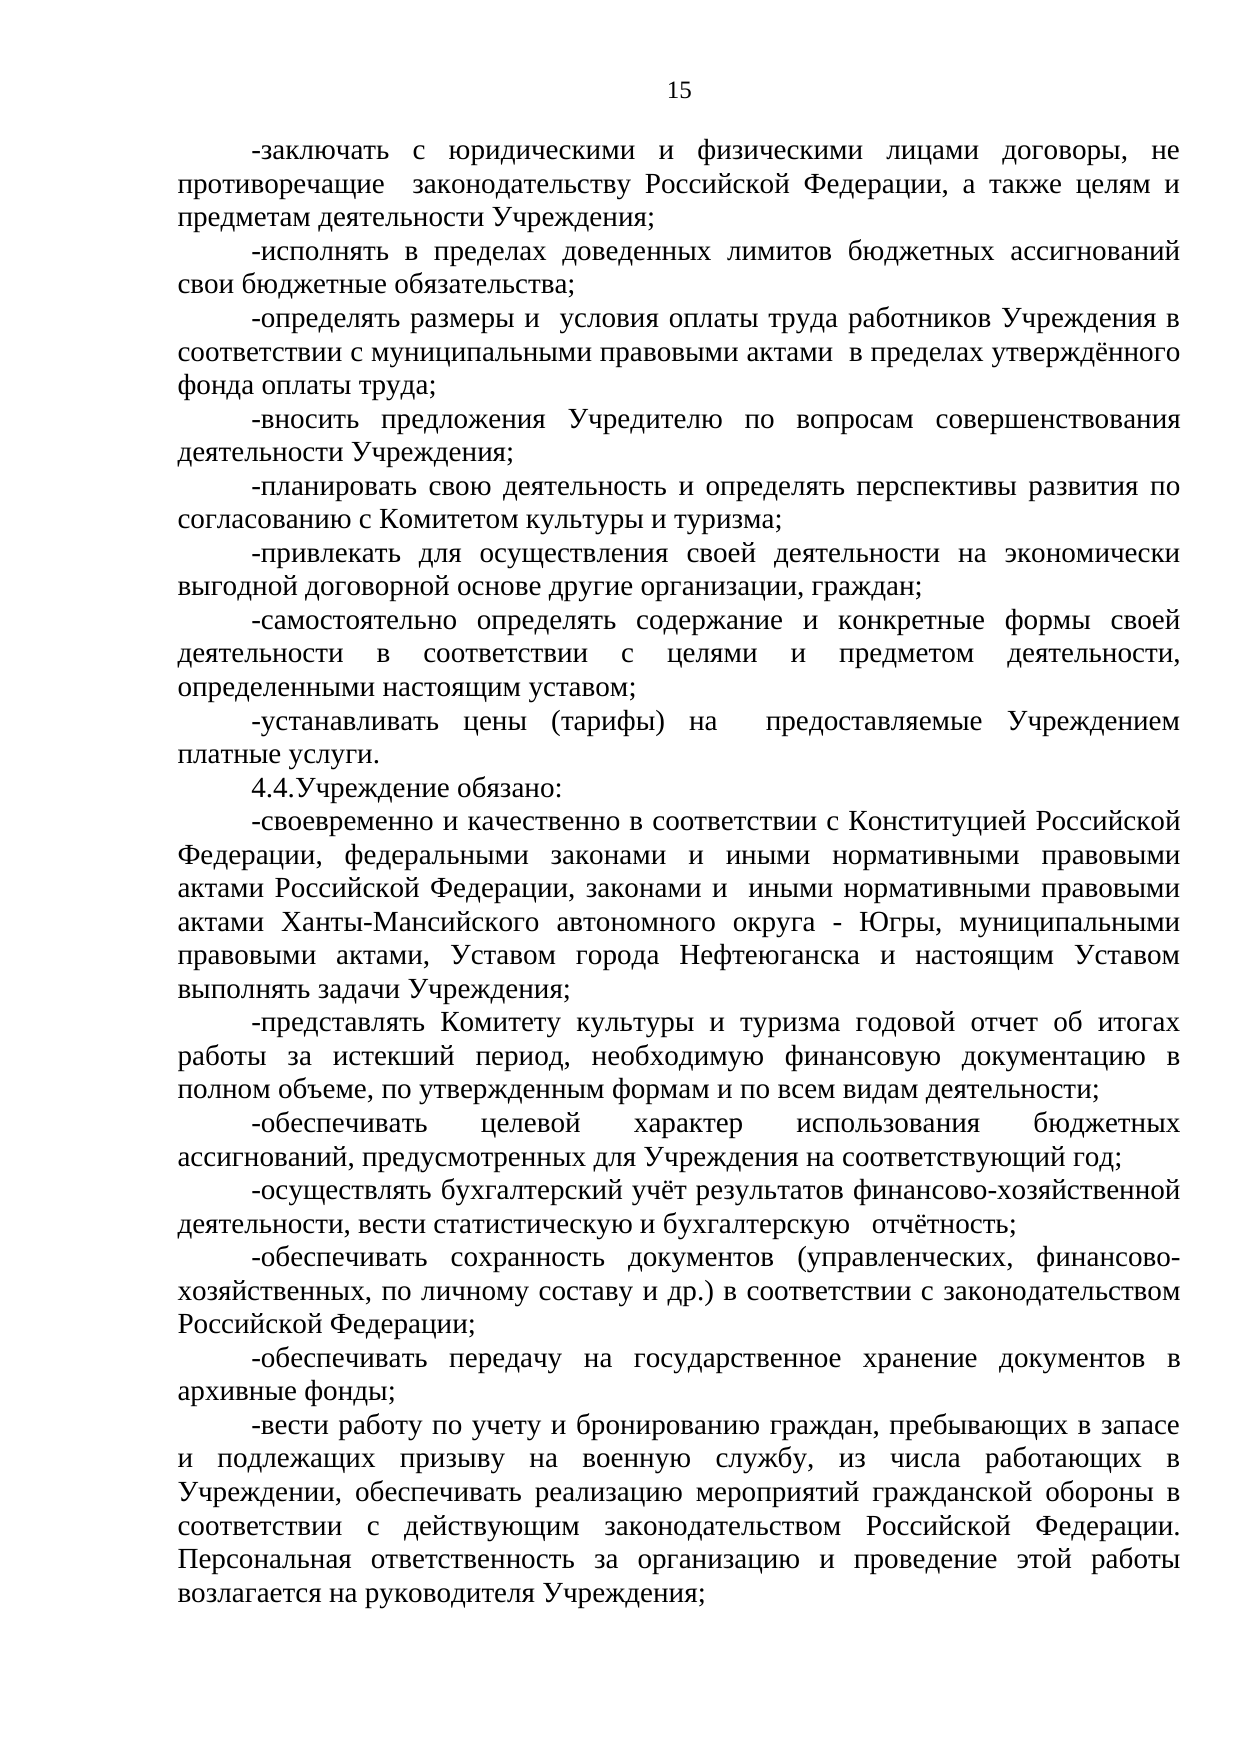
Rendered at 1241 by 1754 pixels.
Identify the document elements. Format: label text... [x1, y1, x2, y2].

text -привлекать для осуществления своей деятельности на экономически выгодной договорной основе другие организации, граждан; [177, 535, 1181, 602]
text -определять размеры и условия оплаты труда работников Учреждения в соответствии с муниципальными правовыми актами в пределах утверждённого фонда оплаты труда; [177, 300, 1181, 401]
text -самостоятельно определять содержание и конкретные формы своей деятельности в соответствии с целями и предметом деятельности, определенными настоящим уставом; [177, 602, 1181, 703]
text -своевременно и качественно в соответствии с Конституцией Российской Федерации, федеральными законами и иными нормативными правовыми актами Российской Федерации, законами и иными нормативными правовыми актами Ханты-Мансийского автономного округа - Югры, муниципальными правовыми актами, Уставом города Нефтеюганска и настоящим Уставом выполнять задачи Учреждения; [177, 803, 1181, 1004]
text -вести работу по учету и бронированию граждан, пребывающих в запасе и подлежащих призыву на военную службу, из числа работающих в Учреждении, обеспечивать реализацию мероприятий гражданской обороны в соответствии с действующим законодательством Российской Федерации. Персональная ответственность за организацию и проведение этой работы возлагается на руководителя Учреждения; [177, 1407, 1181, 1608]
text -заключать с юридическими и физическими лицами договоры, не противоречащие законодательству Российской Федерации, а также целям и предметам деятельности Учреждения; [177, 132, 1181, 233]
text -планировать свою деятельность и определять перспективы развития по согласованию с Комитетом культуры и туризма; [177, 468, 1181, 535]
text -осуществлять бухгалтерский учёт результатов финансово-хозяйственной деятельности, вести статистическую и бухгалтерскую отчётность; [177, 1172, 1181, 1239]
text -представлять Комитету культуры и туризма годовой отчет об итогах работы за истекший период, необходимую финансовую документацию в полном объеме, по утвержденным формам и по всем видам деятельности; [177, 1004, 1181, 1105]
text -устанавливать цены (тарифы) на предоставляемые Учреждением платные услуги. [177, 703, 1181, 770]
text -обеспечивать сохранность документов (управленческих, финансово-хозяйственных, по личному составу и др.) в соответствии с законодательством Российской Федерации; [177, 1239, 1181, 1340]
text 4.4.Учреждение обязано: [177, 770, 1181, 803]
text -вносить предложения Учредителю по вопросам совершенствования деятельности Учреждения; [177, 401, 1181, 468]
text -обеспечивать целевой характер использования бюджетных ассигнований, предусмотренных для Учреждения на соответствующий год; [177, 1105, 1181, 1172]
text -исполнять в пределах доведенных лимитов бюджетных ассигнований свои бюджетные обязательства; [177, 233, 1181, 300]
text -обеспечивать передачу на государственное хранение документов в архивные фонды; [177, 1340, 1181, 1407]
